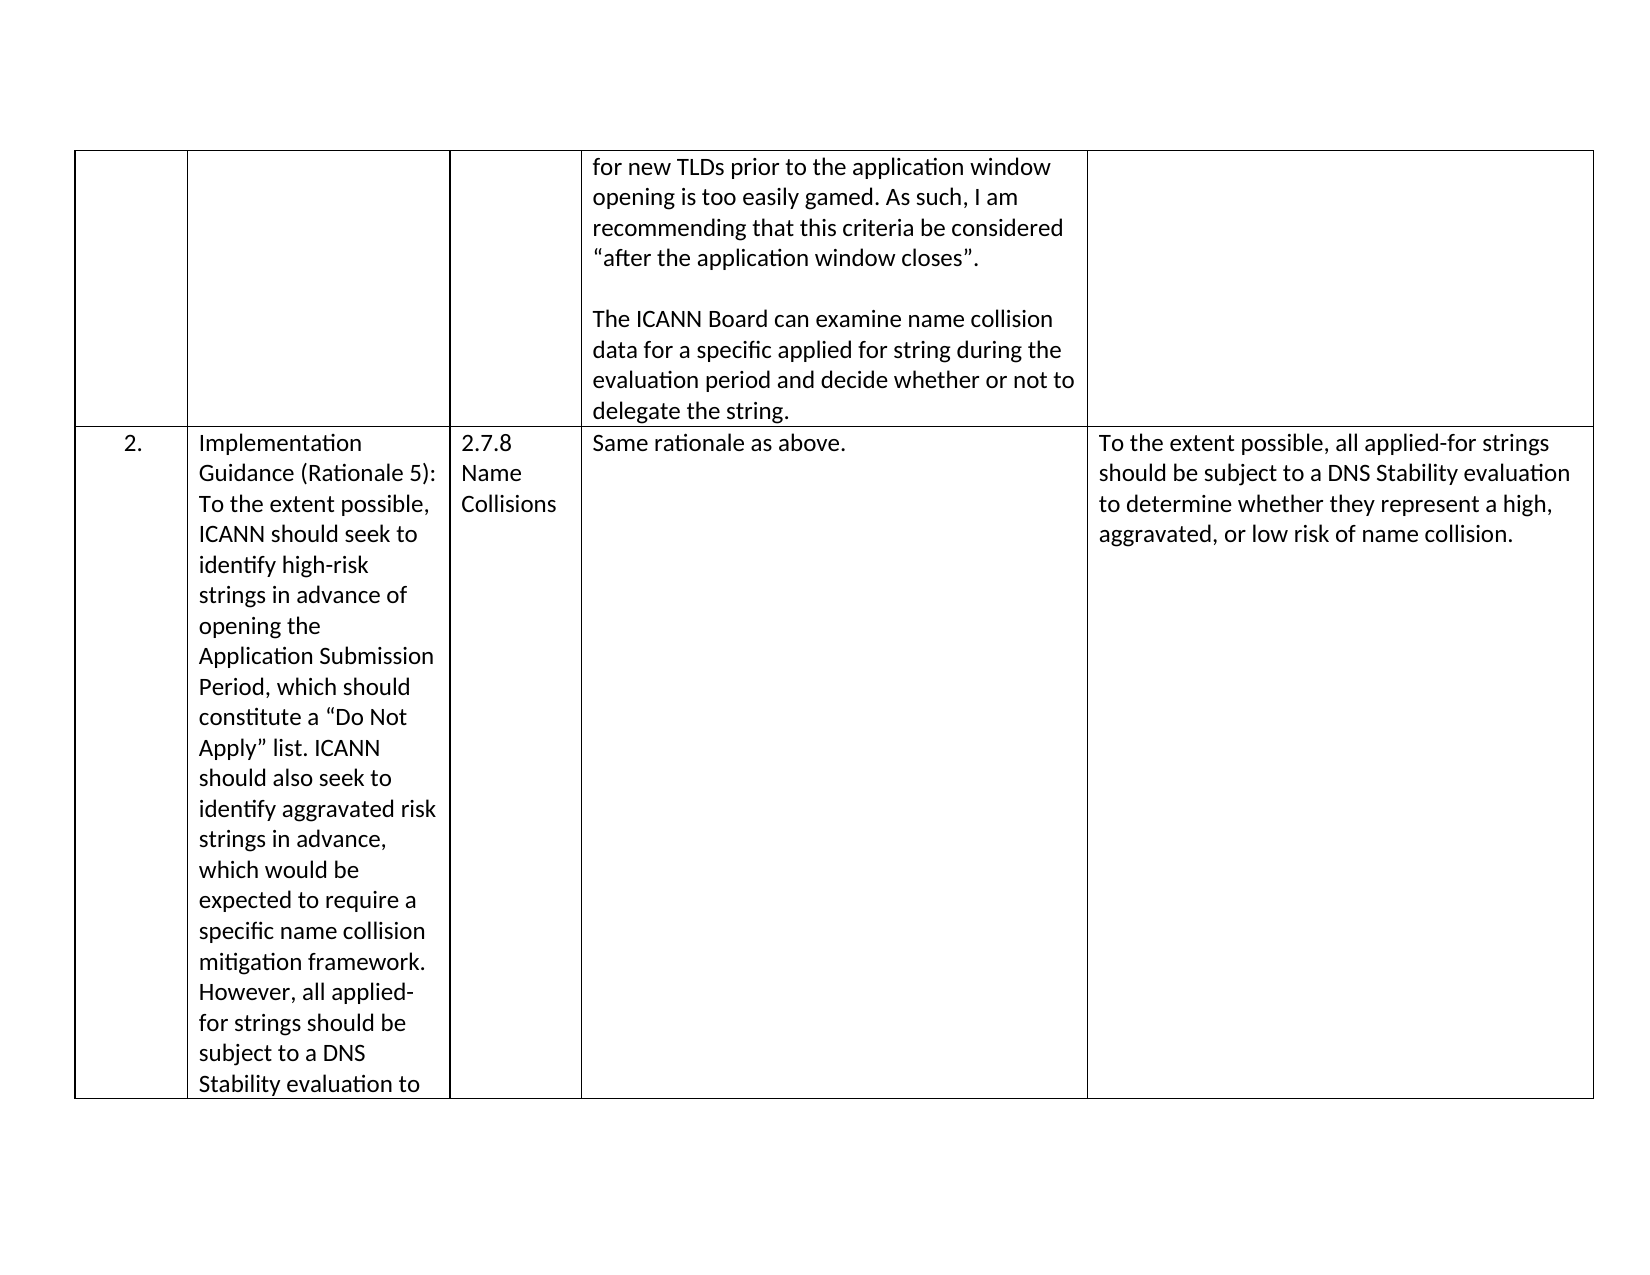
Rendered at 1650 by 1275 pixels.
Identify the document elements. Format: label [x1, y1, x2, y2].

table_cell [451, 427, 581, 1098]
table_cell [582, 427, 1087, 1098]
table_cell [188, 427, 449, 1098]
table_cell [76, 427, 187, 1098]
table_cell [188, 151, 449, 426]
table_cell [582, 151, 1087, 426]
table_cell [1088, 427, 1593, 1098]
table_cell [76, 151, 187, 426]
table_cell [451, 151, 581, 426]
table_cell [1088, 151, 1593, 426]
